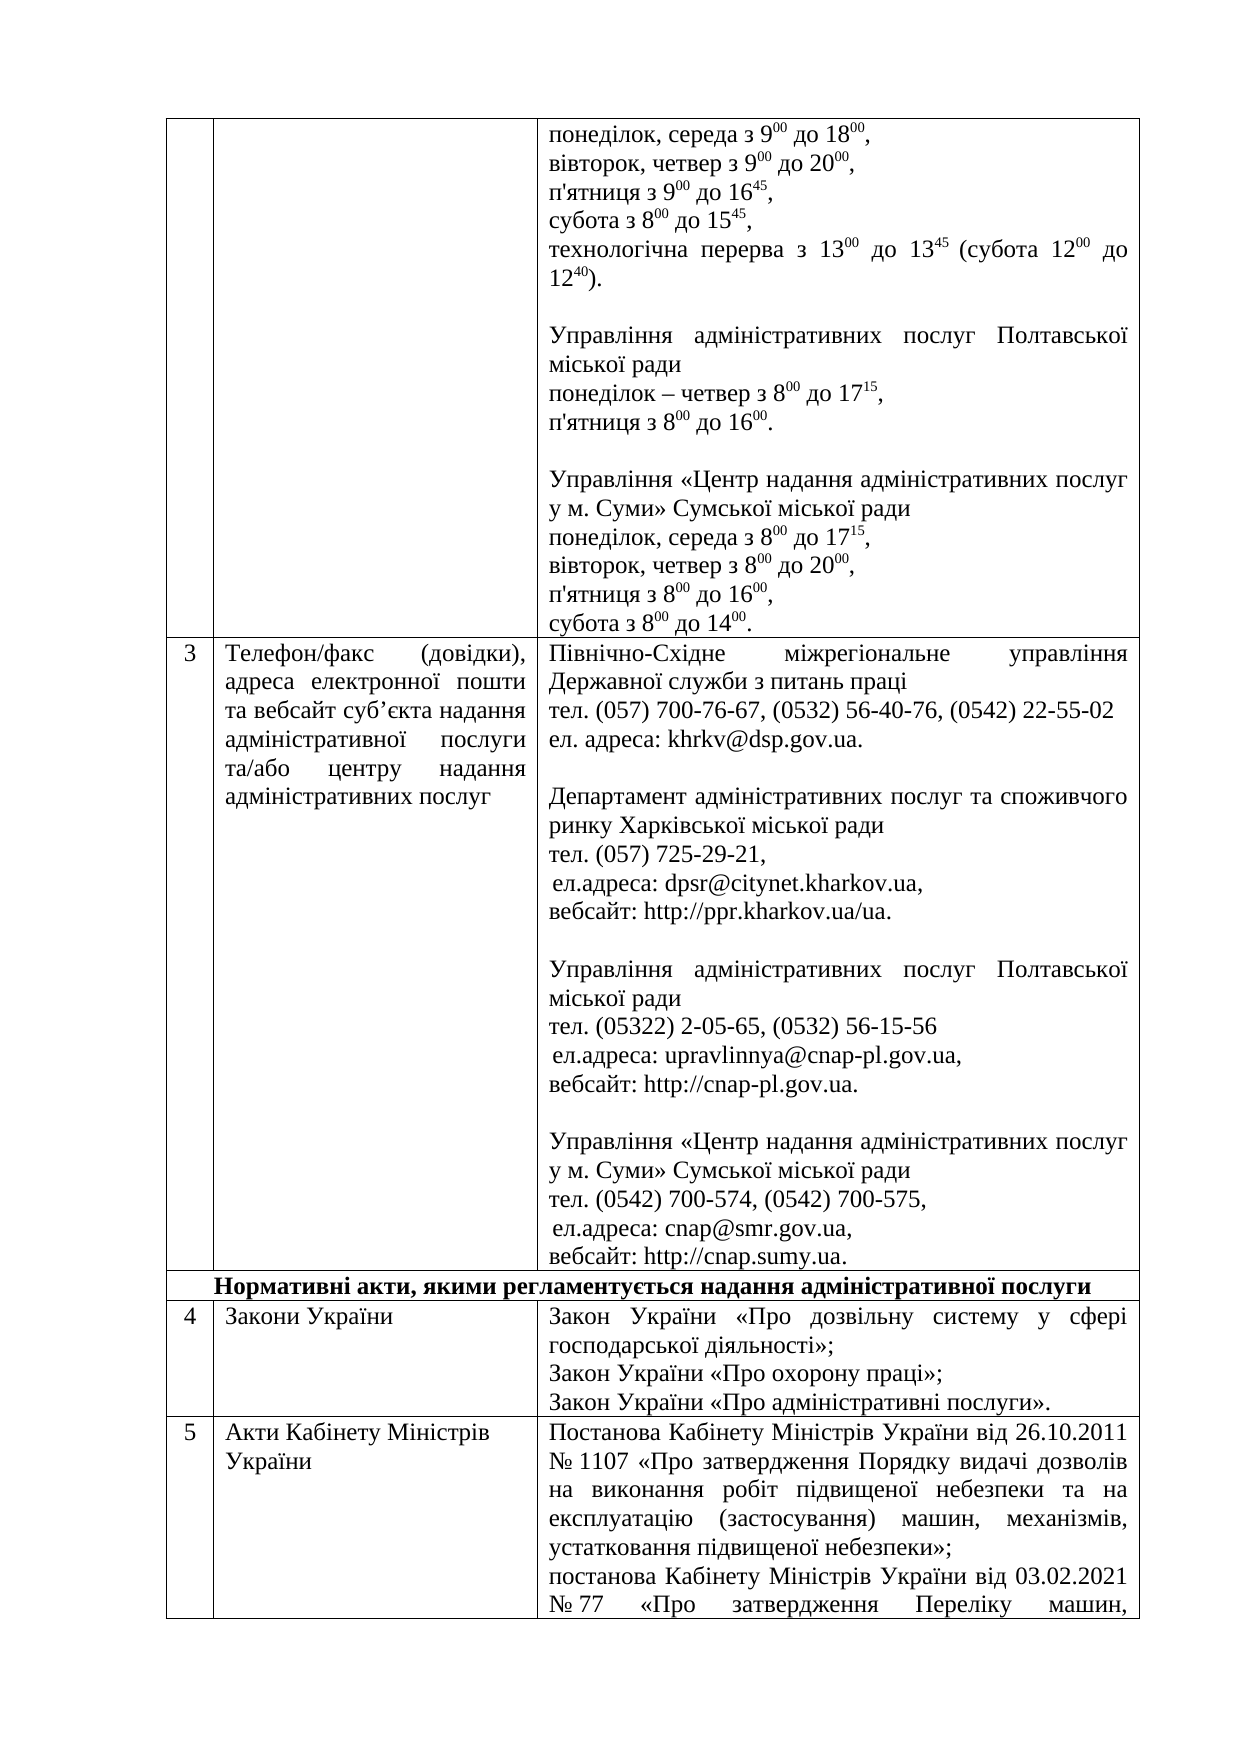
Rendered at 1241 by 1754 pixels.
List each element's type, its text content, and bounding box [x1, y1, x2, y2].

table_cell Закони України [214, 1301, 537, 1416]
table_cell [214, 1417, 537, 1618]
table_cell Нормативні акти, якими регламентується надання адміністративної послуги [167, 1271, 1139, 1300]
table_cell 5 [167, 1417, 213, 1618]
table_cell 3 [167, 638, 213, 1270]
table_cell 4 [167, 1301, 213, 1416]
table_cell Північно-Східне міжрегіональне управління Державної служби з питань праці тел. (057) 700-76-67, (0532) 56-40-76, (0542) 22-55-02 ел. адреса: khrkv@dsp.gov.ua. Департамент адміністративних послуг та споживчого ринку Харківської міської ради тел. (057) 725-29-21, ел.адреса: dpsr@citynet.kharkov.ua, вебсайт: http://ppr.kharkov.ua/ua. Управління адміністративних послуг Полтавської міської ради тел. (05322) 2-05-65, (0532) 56-15-56 ел.адреса: upravlinnya@cnap-pl.gov.ua, вебсайт: http://cnap-pl.gov.ua. Управління «Центр надання адміністративних послуг у м. Суми» Сумської міської ради тел. (0542) 700-574, (0542) 700-575, ел.адреса: cnap@smr.gov.ua, вебсайт: http://cnap.sumy.ua. [538, 638, 1139, 1270]
table_cell 2 [167, 119, 213, 637]
table_cell Телефон/факс (довідки), адреса електронної пошти та вебсайт суб’єкта надання адміністративної послуги та/або центру надання адміністративних послуг [214, 638, 537, 1270]
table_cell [214, 119, 537, 637]
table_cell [538, 1417, 1139, 1618]
table_cell Закон України «Про дозвільну систему у сфері господарської діяльності»; Закон України «Про охорону праці»; Закон України «Про адміністративні послуги». [538, 1301, 1139, 1416]
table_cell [538, 119, 1139, 637]
